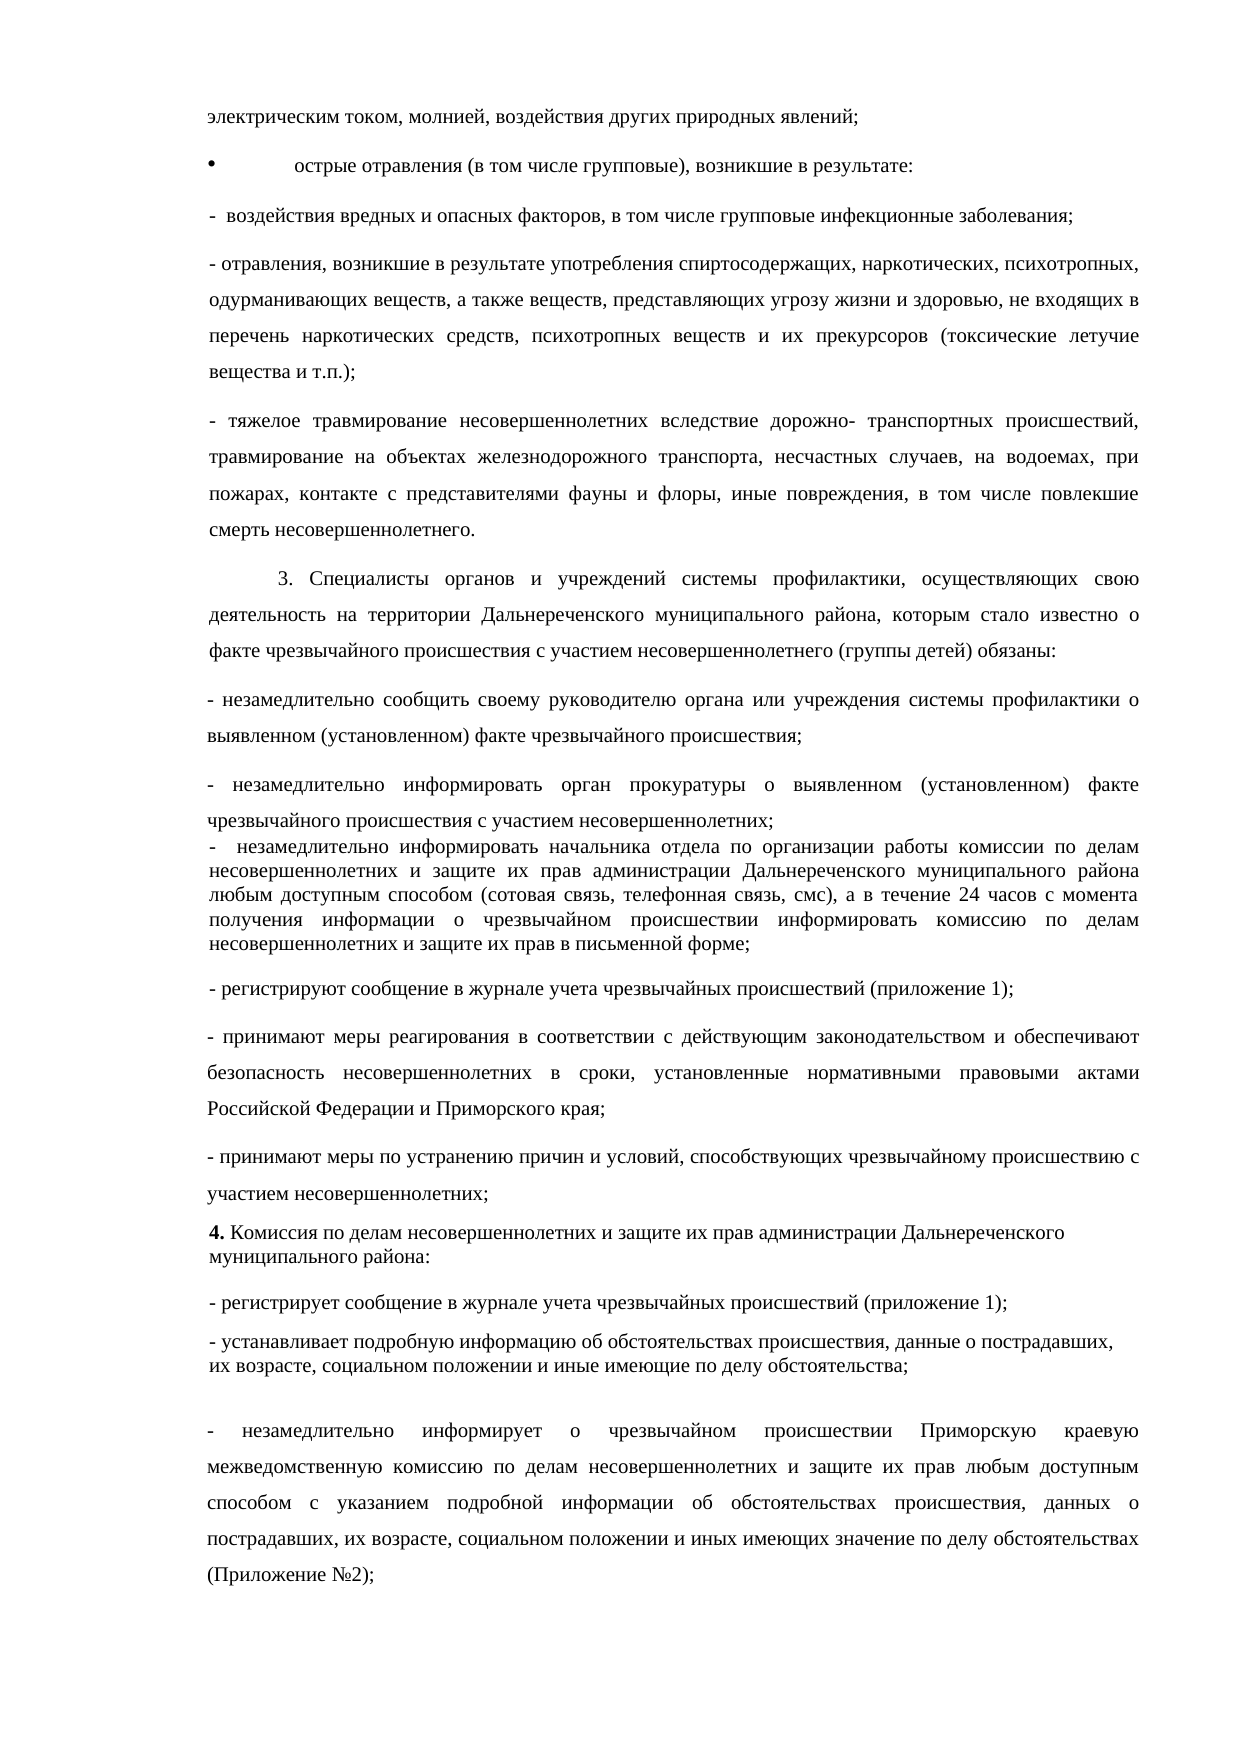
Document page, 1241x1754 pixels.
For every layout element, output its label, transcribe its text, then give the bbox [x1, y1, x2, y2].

text - незамедлительно сообщить своему руководителю органа или учреждения системы профилактики о выявленном (установленном) факте чрезвычайного происшествия; [207, 678, 1140, 750]
text - незамедлительно информировать орган прокуратуры о выявленном (установленном) факте чрезвычайного происшествия с участием несовершеннолетних; [207, 762, 1140, 834]
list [207, 94, 1140, 131]
text - регистрируют сообщение в журнале учета чрезвычайных происшествий (приложение 1); [209, 967, 1140, 1002]
text 3. Специалисты органов и учреждений системы профилактики, осуществляющих свою деятельность на территории Дальнереченского муниципального района, которым стало известно о факте чрезвычайного происшествия с участием несовершеннолетнего (группы детей) обязаны: [209, 557, 1140, 665]
text - тяжелое травмирование несовершеннолетних вследствие дорожно- транспортных происшествий, травмирование на объектах железнодорожного транспорта, несчастных случаев, на водоемах, при пожарах, контакте с представителями фауны и флоры, иные повреждения, в том числе повлекшие смерть несовершеннолетнего. [209, 398, 1140, 544]
text - незамедлительно информирует о чрезвычайном происшествии Приморскую краевую межведомственную комиссию по делам несовершеннолетних и защите их прав любым доступным способом с указанием подробной информации об обстоятельствах происшествия, данных о пострадавших, их возрасте, социальном положении и иных имеющих значение по делу обстоятельствах (Приложение №2); [207, 1408, 1140, 1588]
text - принимают меры реагирования в соответствии с действующим законодательством и обеспечивают безопасность несовершеннолетних в сроки, установленные нормативными правовыми актами Российской Федерации и Приморского края; [207, 1014, 1140, 1122]
text - регистрирует сообщение в журнале учета чрезвычайных происшествий (приложение 1); [209, 1281, 1140, 1317]
list острые отравления (в том числе групповые), возникшие в результате: [207, 151, 1142, 177]
text - устанавливает подробную информацию об обстоятельствах происшествия, данные о пострадавших, их возрасте, социальном положении и иные имеющие по делу обстоятельства; [209, 1329, 1140, 1377]
text 4. Комиссия по делам несовершеннолетних и защите их прав администрации Дальнереченского муниципального района: [209, 1220, 1140, 1268]
text - принимают меры по устранению причин и условий, способствующих чрезвычайному происшествию с участием несовершеннолетних; [207, 1134, 1140, 1207]
text - отравления, возникшие в результате употребления спиртосодержащих, наркотических, психотропных, одурманивающих веществ, а также веществ, представляющих угрозу жизни и здоровью, не входящих в перечень наркотических средств, психотропных веществ и их прекурсоров (токсические летучие вещества и т.п.); [209, 242, 1140, 386]
text - воздействия вредных и опасных факторов, в том числе групповые инфекционные заболевания; [209, 193, 1140, 229]
text - незамедлительно информировать начальника отдела по организации работы комиссии по делам несовершеннолетних и защите их прав администрации Дальнереченского муниципального района любым доступным способом (сотовая связь, телефонная связь, смс), а в течение 24 часов с момента получения информации о чрезвычайном происшествии информировать комиссию по делам несовершеннолетних и защите их прав в письменной форме; [209, 834, 1140, 954]
